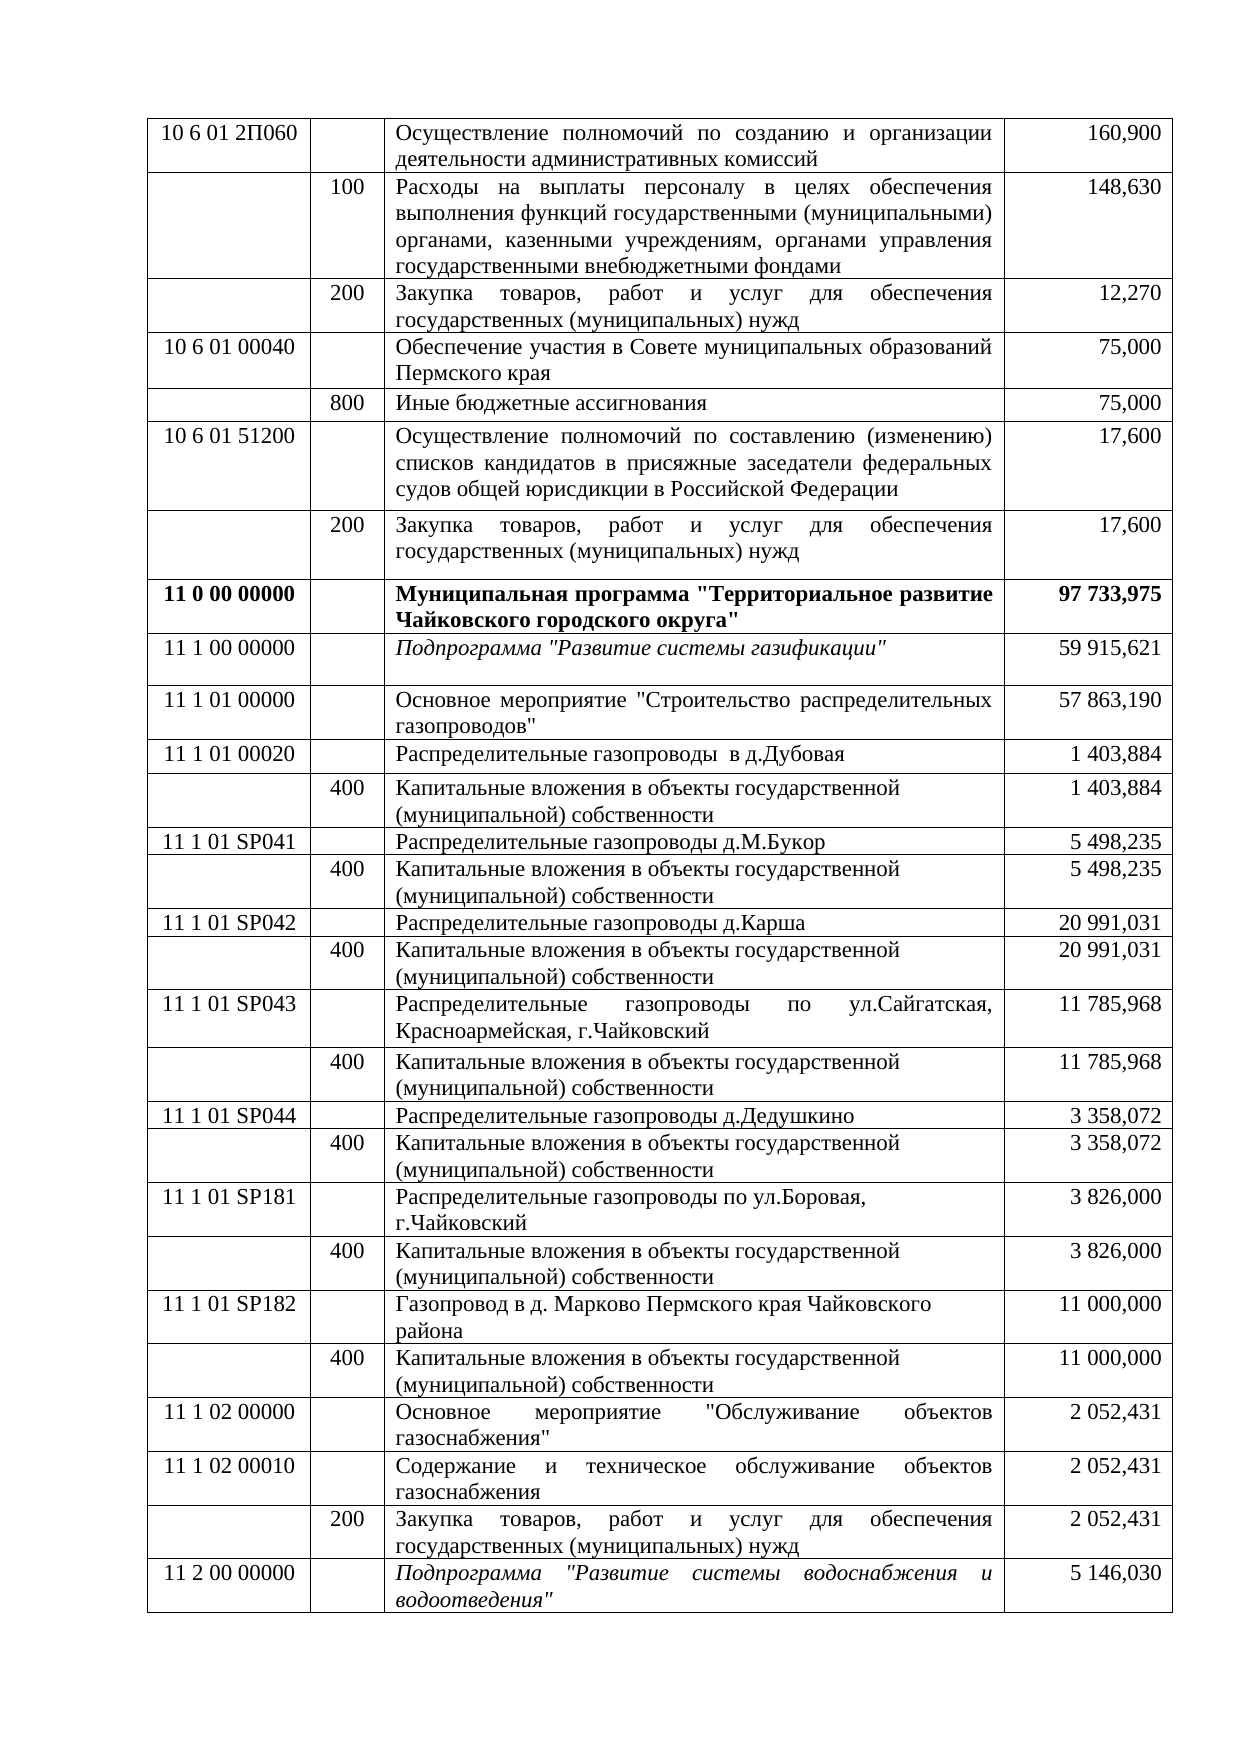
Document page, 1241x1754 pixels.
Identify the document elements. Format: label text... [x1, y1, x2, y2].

table_cell 12,270 [1005, 279, 1172, 332]
table_cell 75,000 [1005, 333, 1172, 388]
table_cell 17,600 [1005, 422, 1172, 510]
table_cell Распределительные газопроводы по ул.Боровая, г.Чайковский [385, 1183, 1004, 1236]
table_cell [148, 279, 310, 332]
table_cell Осуществление полномочий по созданию и организации деятельности административных комиссий [385, 119, 1004, 172]
table_cell 1 403,884 [1005, 774, 1172, 827]
table_cell 11 1 02 00010 [148, 1452, 310, 1504]
table_cell Обеспечение участия в Совете муниципальных образований Пермского края [385, 333, 1004, 388]
table_cell Содержание и техническое обслуживание объектов газоснабжения [385, 1452, 1004, 1504]
table_cell [148, 774, 310, 827]
table_cell 3 826,000 [1005, 1183, 1172, 1236]
table_cell Закупка товаров, работ и услуг для обеспечения государственных (муниципальных) нужд [385, 279, 1004, 332]
table_cell 200 [311, 1506, 384, 1558]
table_cell [148, 1344, 310, 1397]
table_cell 800 [311, 389, 384, 421]
table_cell [311, 990, 384, 1047]
table_cell Капитальные вложения в объекты государственной (муниципальной) собственности [385, 855, 1004, 908]
table_cell [148, 1048, 310, 1101]
table_cell [311, 909, 384, 936]
table_cell [311, 740, 384, 773]
table_cell Капитальные вложения в объекты государственной (муниципальной) собственности [385, 1344, 1004, 1397]
table_cell 2 052,431 [1005, 1506, 1172, 1558]
table_cell 10 6 01 2П060 [148, 119, 310, 172]
table_cell 11 1 01 SP042 [148, 909, 310, 936]
table_cell [148, 1506, 310, 1558]
table_cell Закупка товаров, работ и услуг для обеспечения государственных (муниципальных) нужд [385, 1506, 1004, 1558]
table_cell 11 785,968 [1005, 1048, 1172, 1101]
table_cell Муниципальная программа "Территориальное развитие Чайковского городского округа" [385, 580, 1004, 633]
table_cell 148,630 [1005, 173, 1172, 278]
table_cell 75,000 [1005, 389, 1172, 421]
table_cell 5 146,030 [1005, 1559, 1172, 1612]
table_cell 400 [311, 774, 384, 827]
table_cell [148, 511, 310, 579]
table_cell [311, 634, 384, 685]
table_cell 400 [311, 855, 384, 908]
table_cell 11 000,000 [1005, 1344, 1172, 1397]
table_cell 400 [311, 1048, 384, 1101]
table_cell Капитальные вложения в объекты государственной (муниципальной) собственности [385, 937, 1004, 989]
table_cell 400 [311, 1344, 384, 1397]
table_cell 20 991,031 [1005, 909, 1172, 936]
table_cell Капитальные вложения в объекты государственной (муниципальной) собственности [385, 774, 1004, 827]
table_cell 11 2 00 00000 [148, 1559, 310, 1612]
table_cell [311, 1452, 384, 1504]
table_cell [311, 1398, 384, 1451]
table_cell Распределительные газопроводы д.Карша [385, 909, 1004, 936]
table_cell 3 826,000 [1005, 1237, 1172, 1289]
table_cell [148, 173, 310, 278]
table_cell 3 358,072 [1005, 1102, 1172, 1128]
table_cell [148, 855, 310, 908]
table_cell 400 [311, 1237, 384, 1289]
table_cell 11 1 01 SP043 [148, 990, 310, 1047]
table_cell 2 052,431 [1005, 1452, 1172, 1504]
table_cell [311, 1102, 384, 1128]
table_cell 100 [311, 173, 384, 278]
table_cell [311, 828, 384, 854]
table_cell Подпрограмма "Развитие системы газификации" [385, 634, 1004, 685]
table_cell Основное мероприятие "Обслуживание объектов газоснабжения" [385, 1398, 1004, 1451]
table_cell 11 1 01 SP041 [148, 828, 310, 854]
table_cell 3 358,072 [1005, 1129, 1172, 1182]
table_cell 200 [311, 511, 384, 579]
table_cell [311, 1291, 384, 1343]
table_cell 11 1 01 SP044 [148, 1102, 310, 1128]
table_cell 11 1 02 00000 [148, 1398, 310, 1451]
table_cell 11 1 00 00000 [148, 634, 310, 685]
table_cell [311, 119, 384, 172]
table_cell 10 6 01 51200 [148, 422, 310, 510]
table_cell 11 1 01 SP181 [148, 1183, 310, 1236]
table_cell 17,600 [1005, 511, 1172, 579]
table_cell [148, 937, 310, 989]
table_cell 1 403,884 [1005, 740, 1172, 773]
table_cell 11 000,000 [1005, 1291, 1172, 1343]
table_cell 5 498,235 [1005, 855, 1172, 908]
table_cell Основное мероприятие "Строительство распределительных газопроводов" [385, 686, 1004, 739]
table_cell 11 1 01 00000 [148, 686, 310, 739]
table_cell Подпрограмма "Развитие системы водоснабжения и водоотведения" [385, 1559, 1004, 1612]
table_cell Распределительные газопроводы д.М.Букор [385, 828, 1004, 854]
table_cell 400 [311, 1129, 384, 1182]
table_cell Газопровод в д. Марково Пермского края Чайковского района [385, 1291, 1004, 1343]
table_cell [311, 580, 384, 633]
table_cell [311, 686, 384, 739]
table_cell Распределительные газопроводы по ул.Сайгатская, Красноармейская, г.Чайковский [385, 990, 1004, 1047]
table_cell 200 [311, 279, 384, 332]
table_cell 20 991,031 [1005, 937, 1172, 989]
table_cell 11 1 01 00020 [148, 740, 310, 773]
table_cell 11 0 00 00000 [148, 580, 310, 633]
table_cell [148, 389, 310, 421]
table_cell [311, 1559, 384, 1612]
table_cell 11 785,968 [1005, 990, 1172, 1047]
table_cell Распределительные газопроводы д.Дедушкино [385, 1102, 1004, 1128]
table_cell Капитальные вложения в объекты государственной (муниципальной) собственности [385, 1048, 1004, 1101]
table_cell Капитальные вложения в объекты государственной (муниципальной) собственности [385, 1237, 1004, 1289]
table_cell 400 [311, 937, 384, 989]
table_cell 10 6 01 00040 [148, 333, 310, 388]
table_cell [148, 1129, 310, 1182]
table_cell Иные бюджетные ассигнования [385, 389, 1004, 421]
table_cell 57 863,190 [1005, 686, 1172, 739]
table_cell [311, 1183, 384, 1236]
table_cell Осуществление полномочий по составлению (изменению) списков кандидатов в присяжные заседатели федеральных судов общей юрисдикции в Российской Федерации [385, 422, 1004, 510]
table_cell 59 915,621 [1005, 634, 1172, 685]
table_cell 5 498,235 [1005, 828, 1172, 854]
table_cell [311, 333, 384, 388]
table_cell 160,900 [1005, 119, 1172, 172]
table_cell 97 733,975 [1005, 580, 1172, 633]
table_cell 2 052,431 [1005, 1398, 1172, 1451]
table_cell [311, 422, 384, 510]
table_cell Закупка товаров, работ и услуг для обеспечения государственных (муниципальных) нужд [385, 511, 1004, 579]
table_cell 11 1 01 SP182 [148, 1291, 310, 1343]
table_cell Капитальные вложения в объекты государственной (муниципальной) собственности [385, 1129, 1004, 1182]
table_cell Распределительные газопроводы в д.Дубовая [385, 740, 1004, 773]
table_cell [148, 1237, 310, 1289]
